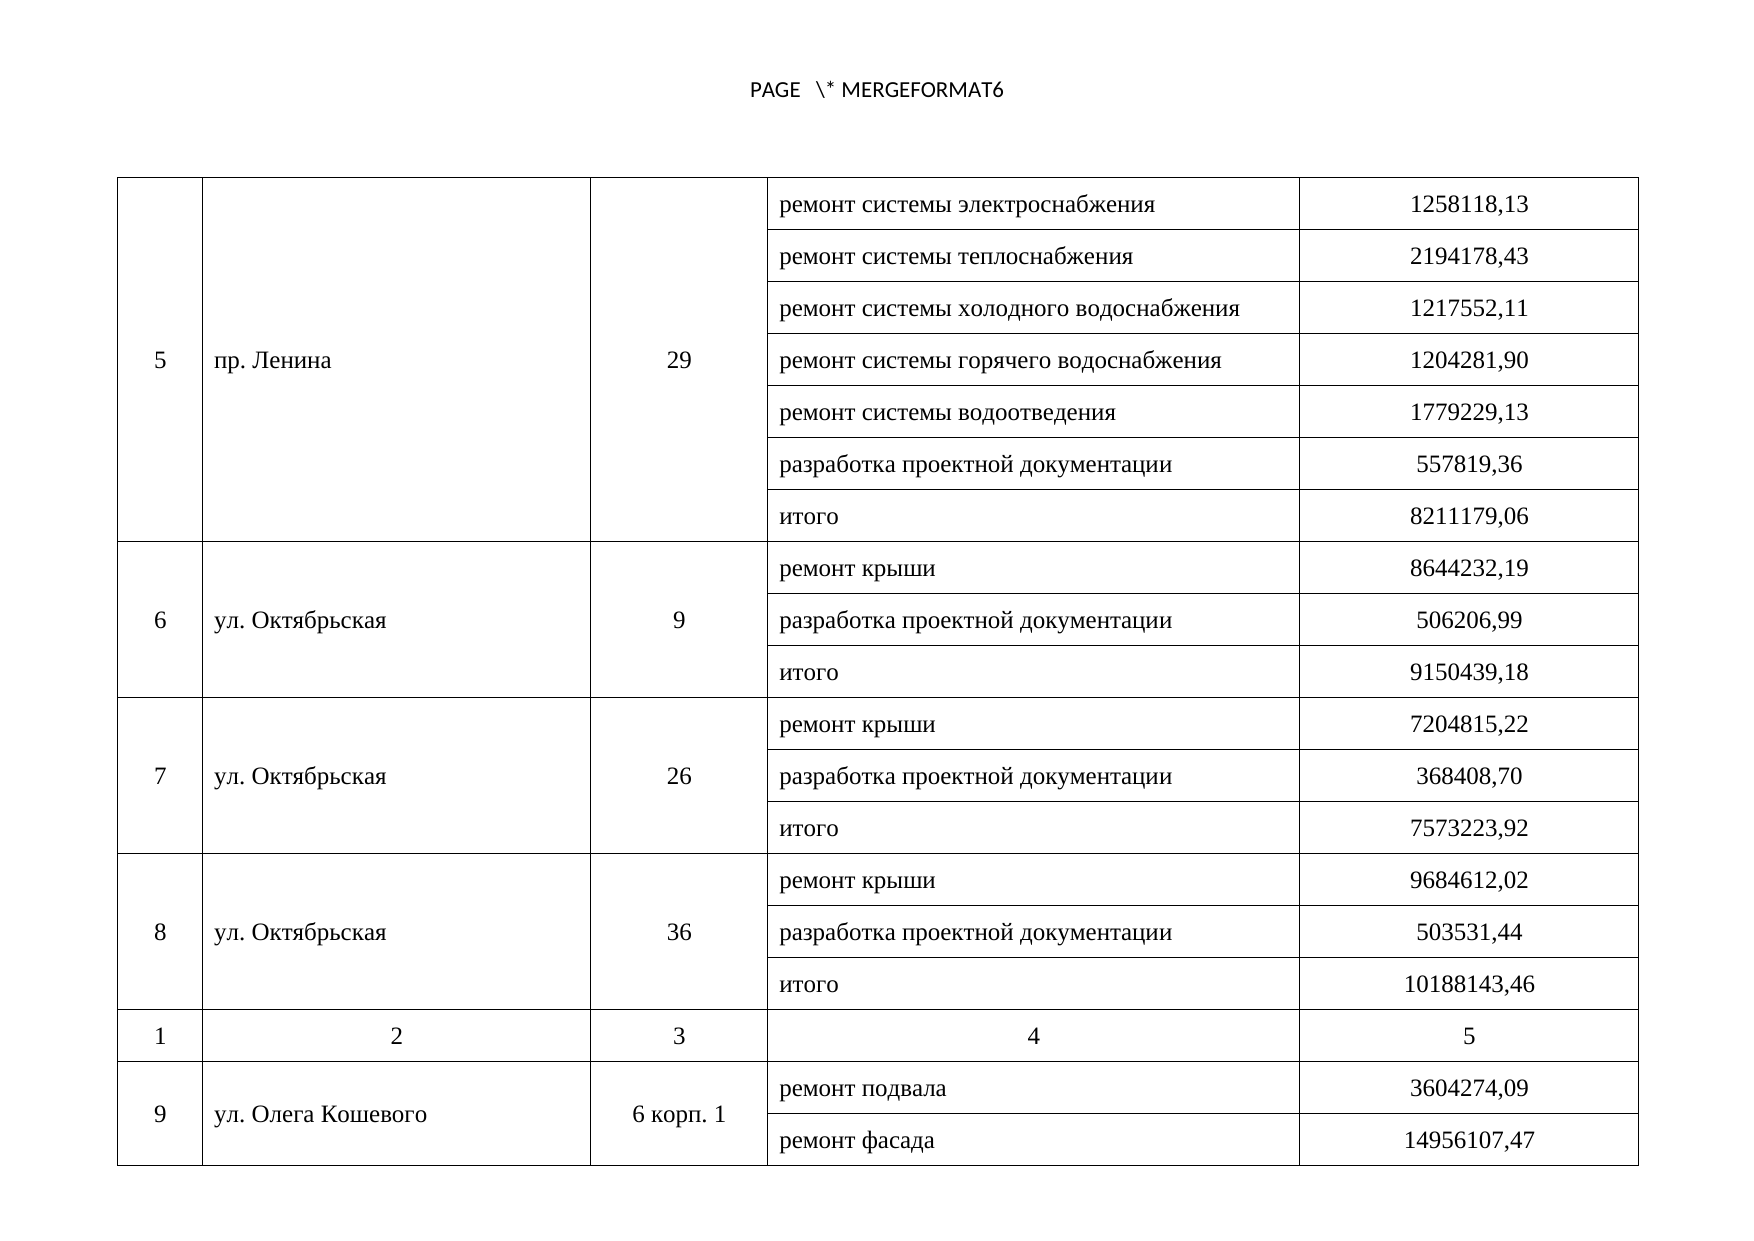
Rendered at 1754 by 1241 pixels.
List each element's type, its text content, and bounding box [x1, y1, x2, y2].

table_cell ул. Олега Кошевого [203, 1062, 590, 1165]
table_cell 2 [203, 1010, 590, 1061]
table_cell итого [768, 958, 1299, 1009]
table_cell 1217552,11 [1300, 282, 1638, 333]
table_cell 2194178,43 [1300, 230, 1638, 281]
table_cell ремонт системы теплоснабжения [768, 230, 1299, 281]
table_cell 5 [1300, 1010, 1638, 1061]
table_cell 8 [118, 854, 202, 1009]
table_cell ул. Октябрьская [203, 698, 590, 853]
table_cell ремонт подвала [768, 1062, 1299, 1113]
table_cell 3 [591, 1010, 767, 1061]
table_cell ул. Октябрьская [203, 542, 590, 697]
table_cell 8644232,19 [1300, 542, 1638, 593]
table_cell 9 [118, 1062, 202, 1165]
table_cell итого [768, 646, 1299, 697]
table_cell итого [768, 490, 1299, 541]
table_cell 9 [591, 542, 767, 697]
table_cell 368408,70 [1300, 750, 1638, 801]
table_cell ремонт крыши [768, 854, 1299, 905]
table_cell 9684612,02 [1300, 854, 1638, 905]
table_cell ремонт системы водоотведения [768, 386, 1299, 437]
table_cell разработка проектной документации [768, 750, 1299, 801]
table_cell 14956107,47 [1300, 1114, 1638, 1165]
table_cell ул. Октябрьская [203, 854, 590, 1009]
table_cell 3604274,09 [1300, 1062, 1638, 1113]
table_cell итого [768, 802, 1299, 853]
table_cell ремонт фасада [768, 1114, 1299, 1165]
table_cell ремонт крыши [768, 542, 1299, 593]
table_cell 4 [768, 1010, 1299, 1061]
table_cell 7 [118, 698, 202, 853]
table_cell 29 [591, 178, 767, 541]
table_cell разработка проектной документации [768, 594, 1299, 645]
table_cell 557819,36 [1300, 438, 1638, 489]
table_cell 6 [118, 542, 202, 697]
table_cell 1258118,13 [1300, 178, 1638, 229]
table_cell ремонт системы электроснабжения [768, 178, 1299, 229]
table_cell 8211179,06 [1300, 490, 1638, 541]
table_cell 6 корп. 1 [591, 1062, 767, 1165]
table_cell 26 [591, 698, 767, 853]
table_cell разработка проектной документации [768, 438, 1299, 489]
table_cell 506206,99 [1300, 594, 1638, 645]
table_cell ремонт крыши [768, 698, 1299, 749]
table_cell пр. Ленина [203, 178, 590, 541]
table_cell 5 [118, 178, 202, 541]
table_cell 7573223,92 [1300, 802, 1638, 853]
table_cell 9150439,18 [1300, 646, 1638, 697]
table_cell 1779229,13 [1300, 386, 1638, 437]
table_cell 1204281,90 [1300, 334, 1638, 385]
table_cell разработка проектной документации [768, 906, 1299, 957]
table_cell 36 [591, 854, 767, 1009]
table_cell 7204815,22 [1300, 698, 1638, 749]
table_cell 1 [118, 1010, 202, 1061]
table_cell ремонт системы холодного водоснабжения [768, 282, 1299, 333]
table_cell 10188143,46 [1300, 958, 1638, 1009]
table_cell 503531,44 [1300, 906, 1638, 957]
table_cell ремонт системы горячего водоснабжения [768, 334, 1299, 385]
